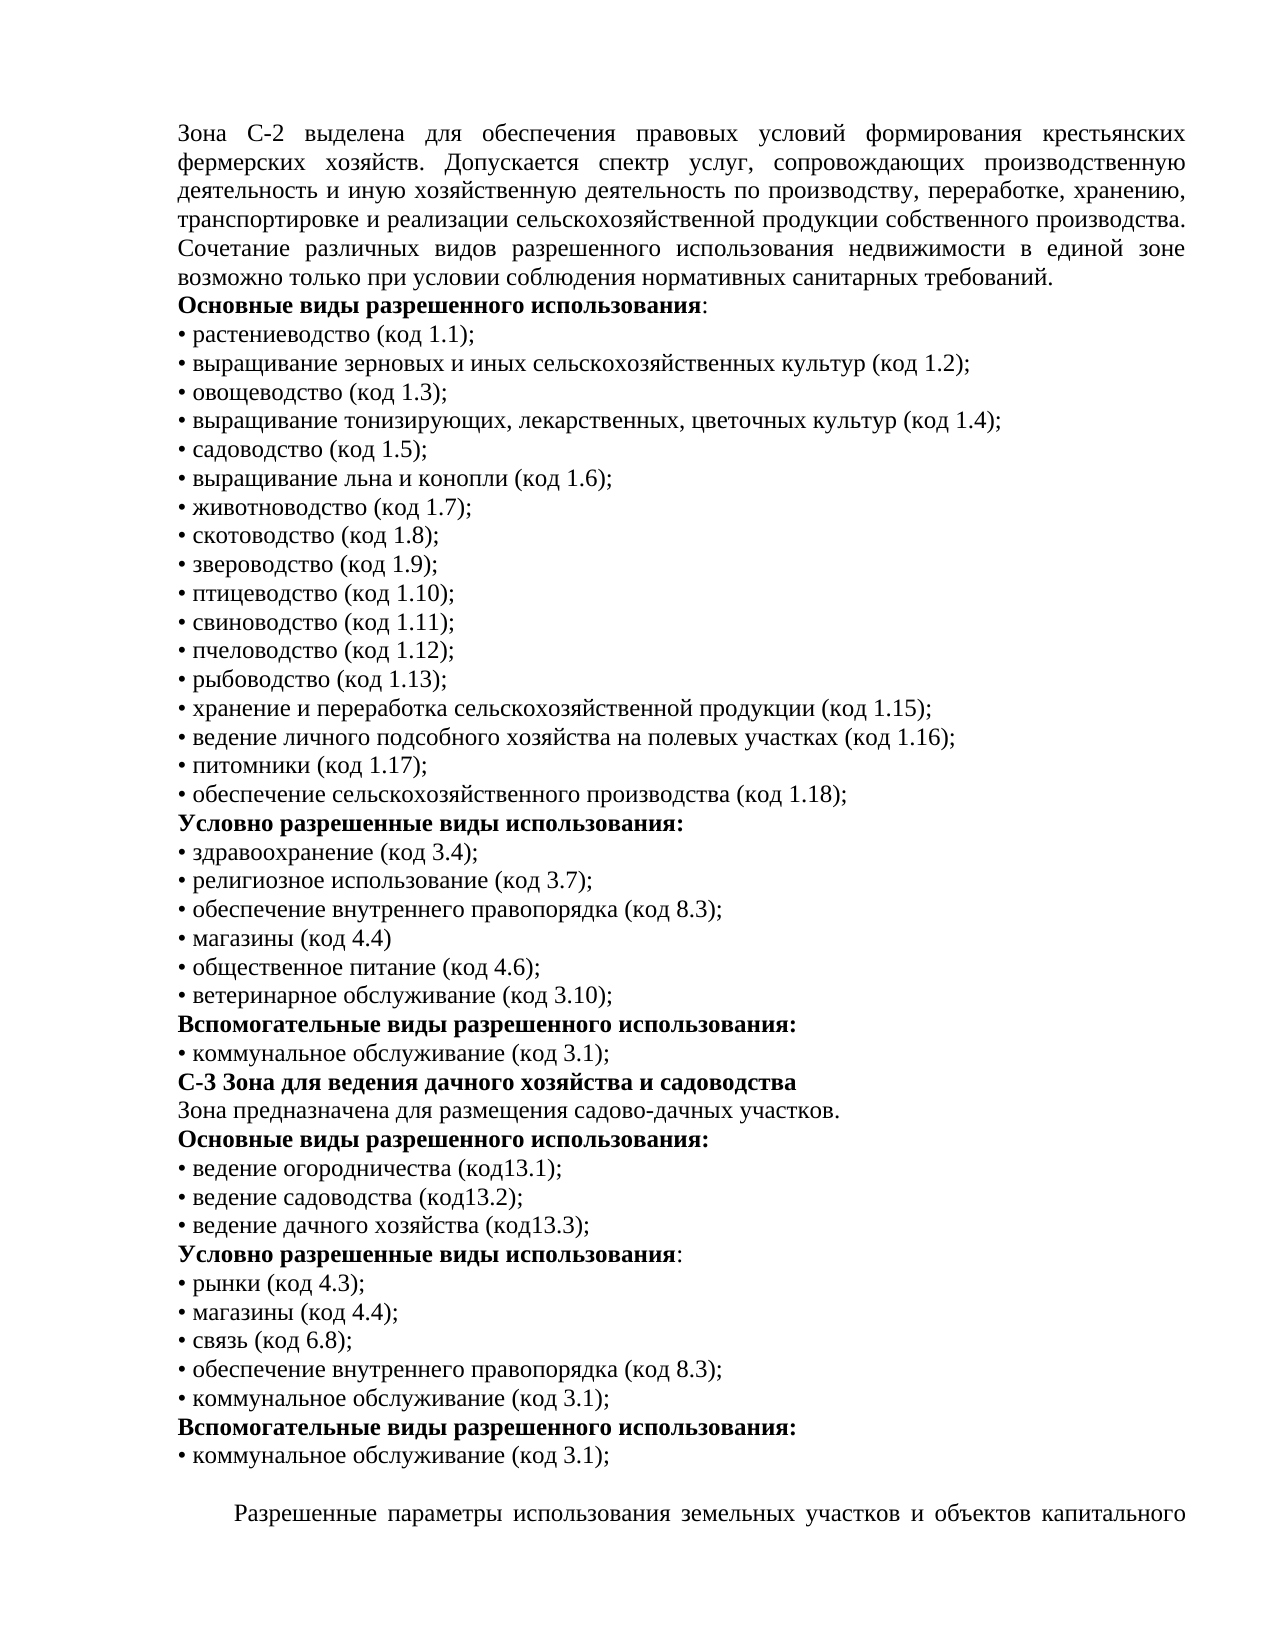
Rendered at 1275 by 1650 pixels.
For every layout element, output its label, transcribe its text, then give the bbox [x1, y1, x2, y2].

text • ведение садоводства (код13.2); [177, 1182, 1186, 1211]
text • коммунальное обслуживание (код 3.1); [177, 1441, 1186, 1469]
text • обеспечение внутреннего правопорядка (код 8.3); [177, 894, 1186, 923]
text • связь (код 6.8); [177, 1326, 1186, 1354]
text • коммунальное обслуживание (код 3.1); [177, 1383, 1186, 1412]
text • выращивание зерновых и иных сельскохозяйственных культур (код 1.2); [177, 348, 1186, 377]
text Условно разрешенные виды использования: [177, 1239, 1186, 1268]
text • магазины (код 4.4); [177, 1297, 1186, 1326]
text • коммунальное обслуживание (код 3.1); [177, 1038, 1186, 1067]
text • овощеводство (код 1.3); [177, 377, 1186, 406]
text • общественное питание (код 4.6); [177, 952, 1186, 981]
text • скотоводство (код 1.8); [177, 521, 1186, 549]
text • растениеводство (код 1.1); [177, 319, 1186, 348]
text • животноводство (код 1.7); [177, 492, 1186, 521]
text • выращивание льна и конопли (код 1.6); [177, 463, 1186, 492]
text Основные виды разрешенного использования: [177, 1124, 1186, 1153]
text Зона предназначена для размещения садово-дачных участков. [177, 1096, 1186, 1124]
text • магазины (код 4.4) [177, 923, 1186, 952]
text • хранение и переработка сельскохозяйственной продукции (код 1.15); [177, 693, 1186, 722]
text • ведение дачного хозяйства (код13.3); [177, 1211, 1186, 1239]
text Вспомогательные виды разрешенного использования: [177, 1412, 1186, 1441]
text • обеспечение внутреннего правопорядка (код 8.3); [177, 1354, 1186, 1383]
text • выращивание тонизирующих, лекарственных, цветочных культур (код 1.4); [177, 406, 1186, 434]
text • свиноводство (код 1.11); [177, 607, 1186, 636]
text • обеспечение сельскохозяйственного производства (код 1.18); [177, 779, 1186, 808]
text Основные виды разрешенного использования: [177, 291, 1186, 319]
text • звероводство (код 1.9); [177, 549, 1186, 578]
text • питомники (код 1.17); [177, 751, 1186, 779]
text С-3 Зона для ведения дачного хозяйства и садоводства [177, 1067, 1186, 1096]
text Вспомогательные виды разрешенного использования: [177, 1009, 1186, 1038]
text • пчеловодство (код 1.12); [177, 636, 1186, 664]
text • птицеводство (код 1.10); [177, 578, 1186, 607]
text • ветеринарное обслуживание (код 3.10); [177, 981, 1186, 1009]
text • рынки (код 4.3); [177, 1268, 1186, 1297]
text • садоводство (код 1.5); [177, 434, 1186, 463]
text • ведение огородничества (код13.1); [177, 1153, 1186, 1182]
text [177, 1498, 1186, 1527]
text • здравоохранение (код 3.4); [177, 837, 1186, 866]
text • религиозное использование (код 3.7); [177, 866, 1186, 894]
text Условно разрешенные виды использования: [177, 808, 1186, 837]
text • рыбоводство (код 1.13); [177, 664, 1186, 693]
text • ведение личного подсобного хозяйства на полевых участках (код 1.16); [177, 722, 1186, 751]
text Зона С-2 выделена для обеспечения правовых условий формирования крестьянских фермерских хозяйств. Допускается спектр услуг, сопровождающих производственную деятельность и иную хозяйственную деятельность по производству, переработке, хранению, транспортировке и реализации сельскохозяйственной продукции собственного производства. Сочетание различных видов разрешенного использования недвижимости в единой зоне возможно только при условии соблюдения нормативных санитарных требований. [177, 118, 1186, 291]
